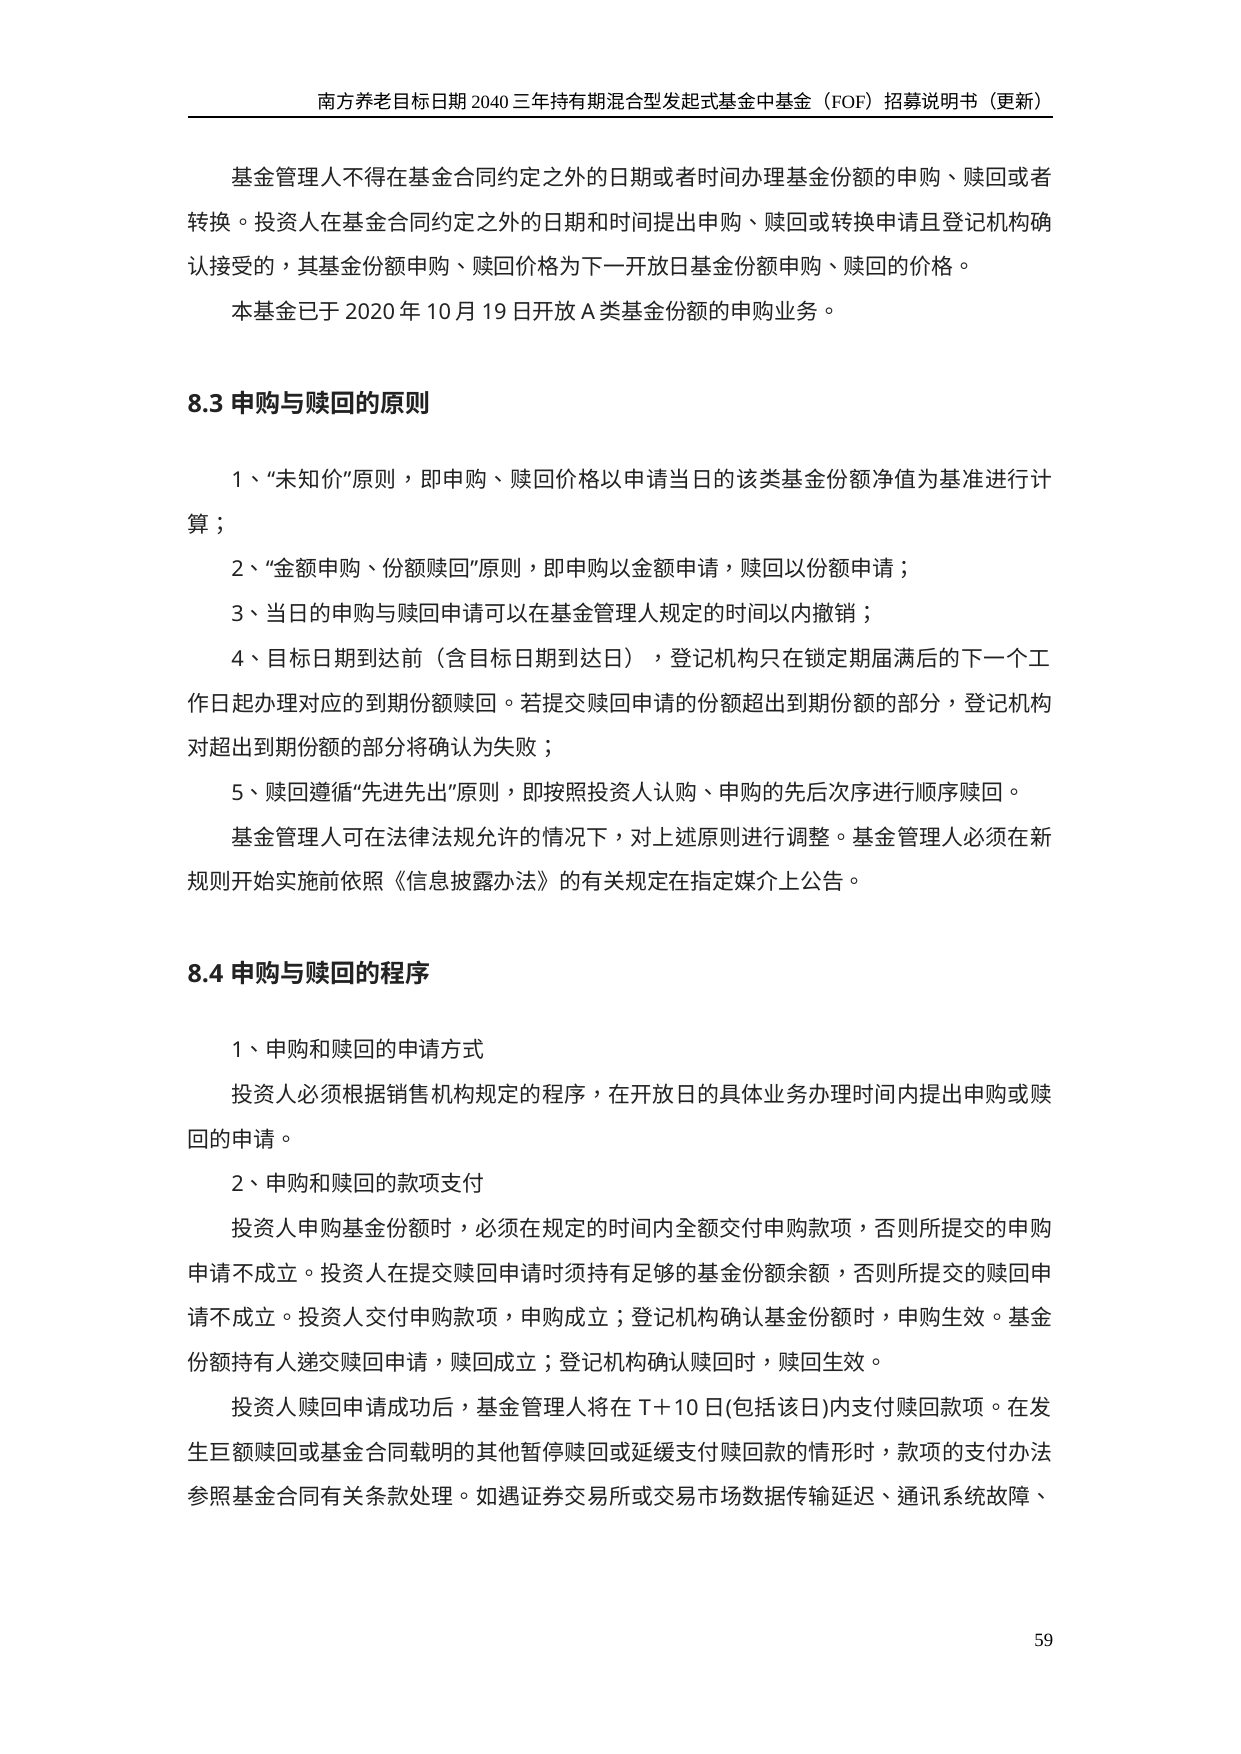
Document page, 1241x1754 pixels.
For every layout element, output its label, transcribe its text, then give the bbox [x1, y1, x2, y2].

text 投资人申购基金份额时，必须在规定的时间内全额交付申购款项，否则所提交的申购申请不成立。投资人在提交赎回申请时须持有足够的基金份额余额，否则所提交的赎回申请不成立。投资人交付申购款项，申购成立；登记机构确认基金份额时，申购生效。基金份额持有人递交赎回申请，赎回成立；登记机构确认赎回时，赎回生效。 [187, 1213, 1053, 1377]
text 8.4 申购与赎回的程序 [187, 940, 1053, 1005]
text 本基金已于2020年10月19日开放A类基金份额的申购业务。 [187, 296, 1053, 326]
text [187, 1392, 1053, 1511]
text 5、赎回遵循“先进先出”原则，即按照投资人认购、申购的先后次序进行顺序赎回。 [187, 777, 1053, 807]
text 基金管理人可在法律法规允许的情况下，对上述原则进行调整。基金管理人必须在新规则开始实施前依照《信息披露办法》的有关规定在指定媒介上公告。 [187, 822, 1053, 896]
text 1、“未知价”原则，即申购、赎回价格以申请当日的该类基金份额净值为基准进行计算； [187, 464, 1053, 538]
text 8.3 申购与赎回的原则 [187, 370, 1053, 435]
text 2、申购和赎回的款项支付 [187, 1168, 1053, 1198]
text 投资人必须根据销售机构规定的程序，在开放日的具体业务办理时间内提出申购或赎回的申请。 [187, 1079, 1053, 1153]
text 1、申购和赎回的申请方式 [187, 1034, 1053, 1064]
text 3、当日的申购与赎回申请可以在基金管理人规定的时间以内撤销； [187, 598, 1053, 628]
text 2、“金额申购、份额赎回”原则，即申购以金额申请，赎回以份额申请； [187, 553, 1053, 583]
text 4、目标日期到达前（含目标日期到达日），登记机构只在锁定期届满后的下一个工作日起办理对应的到期份额赎回。若提交赎回申请的份额超出到期份额的部分，登记机构对超出到期份额的部分将确认为失败； [187, 643, 1053, 762]
text 基金管理人不得在基金合同约定之外的日期或者时间办理基金份额的申购、赎回或者转换。投资人在基金合同约定之外的日期和时间提出申购、赎回或转换申请且登记机构确认接受的，其基金份额申购、赎回价格为下一开放日基金份额申购、赎回的价格。 [187, 162, 1053, 281]
